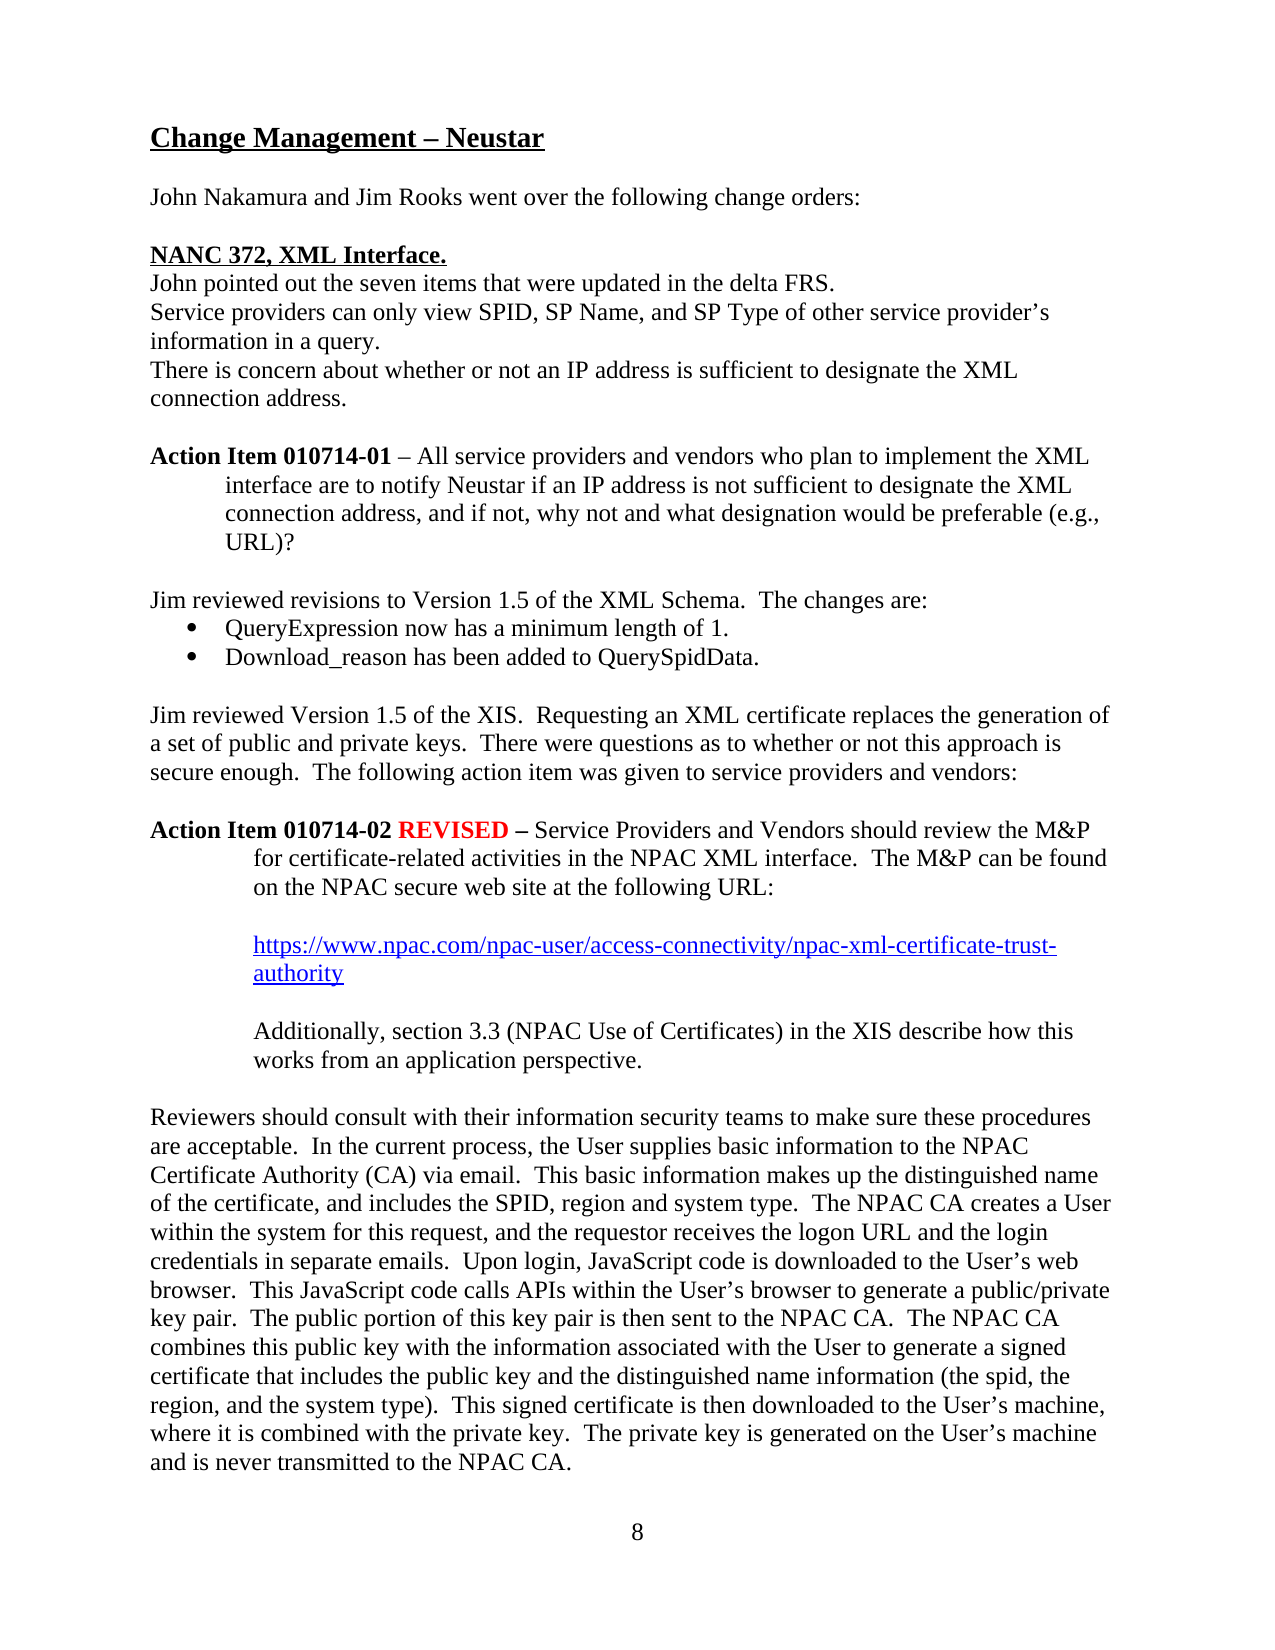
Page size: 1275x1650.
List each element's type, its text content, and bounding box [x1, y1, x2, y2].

text Jim reviewed Version 1.5 of the XIS. Requesting an XML certificate replaces the generation of a set of public and private keys. There were questions as to whether or not this approach is secure enough. The following action item was given to service providers and vendors: [150, 700, 1125, 786]
list Download_reason has been added to QuerySpidData. [187, 642, 1125, 671]
text There is concern about whether or not an IP address is sufficient to designate the XML connection address. [150, 355, 1125, 412]
text John Nakamura and Jim Rooks went over the following change orders: [150, 182, 1125, 211]
text https://www.npac.com/npac-user/access-connectivity/npac-xml-certificate-trust-authority [253, 930, 1125, 987]
text Reviewers should consult with their information security teams to make sure these procedures are acceptable. In the current process, the User supplies basic information to the NPAC Certificate Authority (CA) via email. This basic information makes up the distinguished name of the certificate, and includes the SPID, region and system type. The NPAC CA creates a User within the system for this request, and the requestor receives the logon URL and the login credentials in separate emails. Upon login, JavaScript code is downloaded to the User’s web browser. This JavaScript code calls APIs within the User’s browser to generate a public/private key pair. The public portion of this key pair is then sent to the NPAC CA. The NPAC CA combines this public key with the information associated with the User to generate a signed certificate that includes the public key and the distinguished name information (the spid, the region, and the system type). This signed certificate is then downloaded to the User’s machine, where it is combined with the private key. The private key is generated on the User’s machine and is never transmitted to the NPAC CA. [150, 1102, 1125, 1476]
list QueryExpression now has a minimum length of 1. [187, 613, 1125, 642]
text Jim reviewed revisions to Version 1.5 of the XML Schema. The changes are: [150, 585, 1125, 613]
text Action Item 010714-02 REVISED – Service Providers and Vendors should review the M&P for certificate-related activities in the NPAC XML interface. The M&P can be found on the NPAC secure web site at the following URL: [150, 815, 1125, 901]
text Action Item 010714-01 – All service providers and vendors who plan to implement the XML interface are to notify Neustar if an IP address is not sufficient to designate the XML connection address, and if not, why not and what designation would be preferable (e.g., URL)? [150, 441, 1125, 556]
text John pointed out the seven items that were updated in the delta FRS. [150, 268, 1125, 297]
text Service providers can only view SPID, SP Name, and SP Type of other service provider’s information in a query. [150, 297, 1125, 355]
text Change Management – Neustar [150, 120, 1125, 153]
text NANC 372, XML Interface. [150, 240, 1125, 268]
text Additionally, section 3.3 (NPAC Use of Certificates) in the XIS describe how this works from an application perspective. [253, 1016, 1125, 1073]
